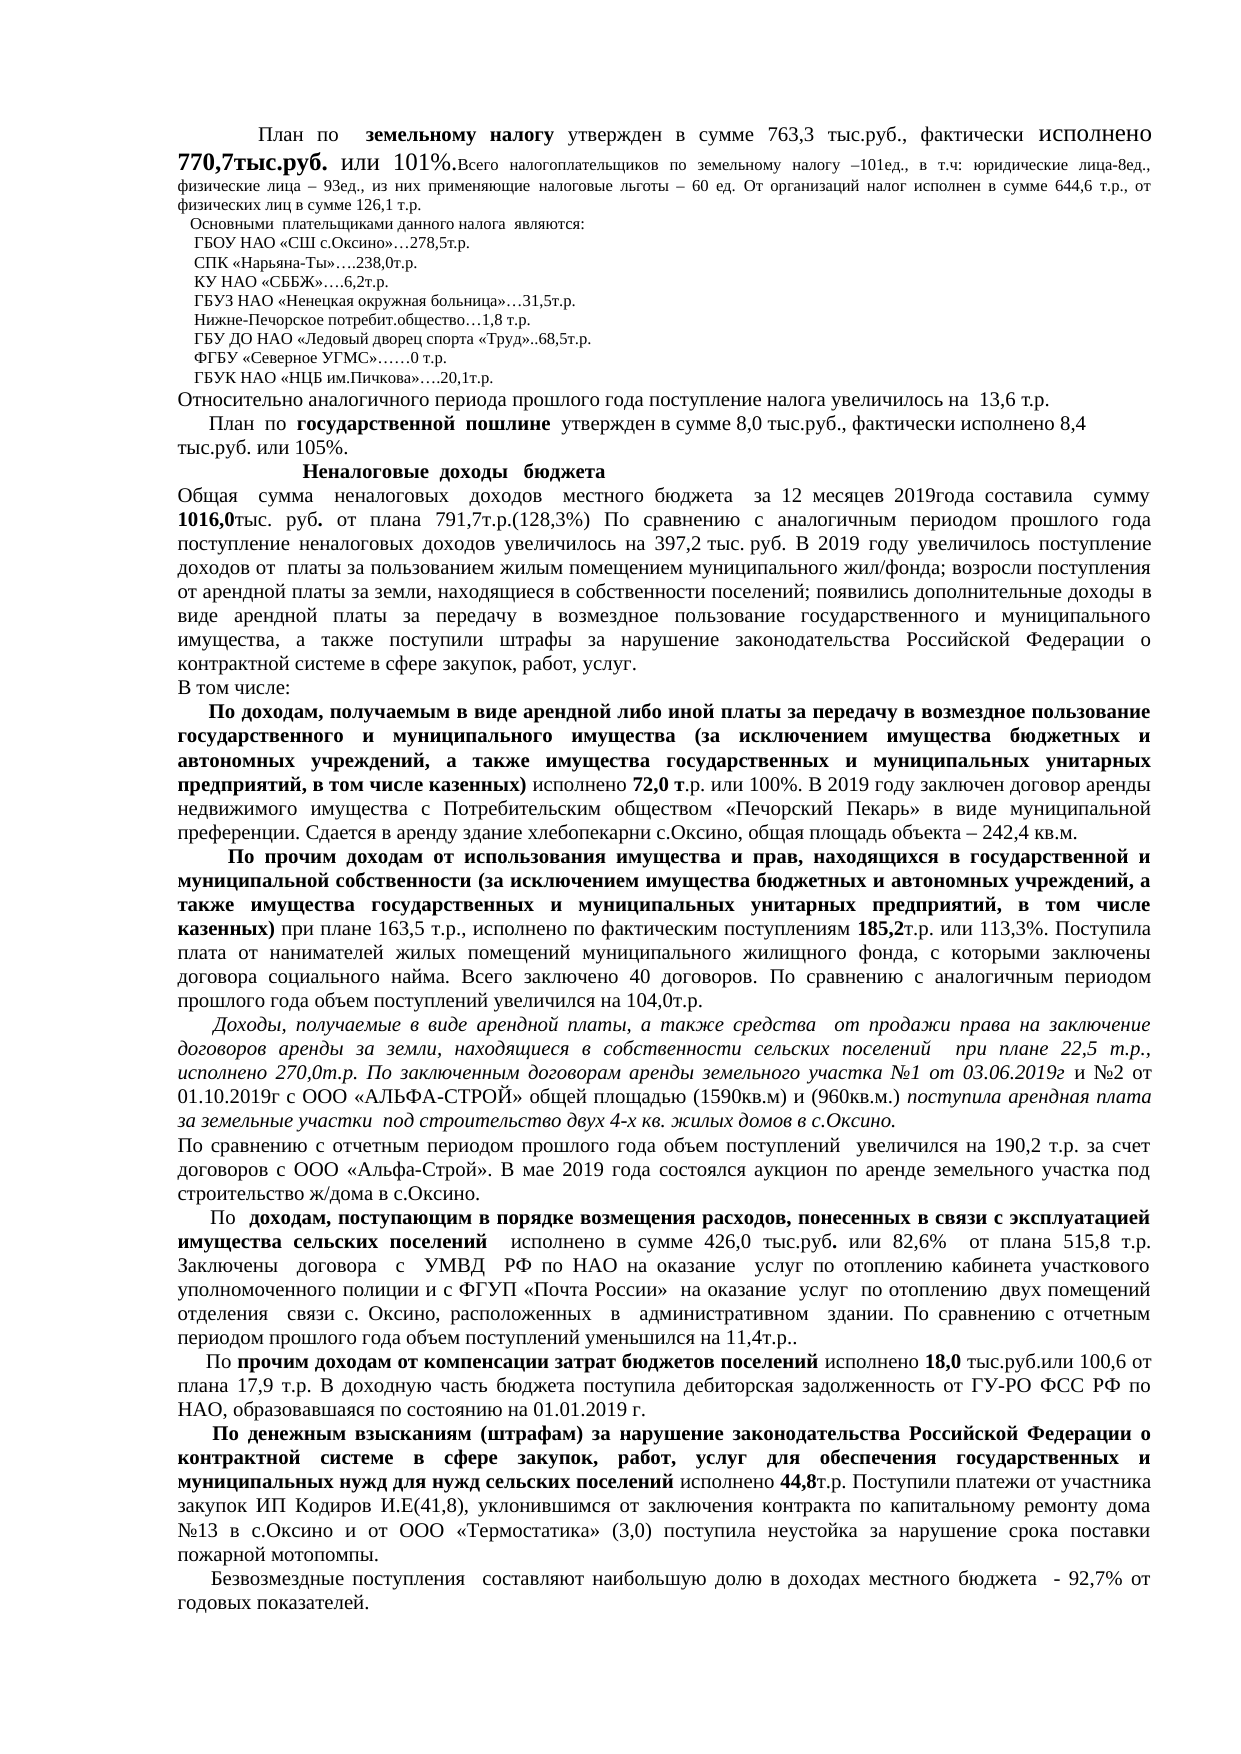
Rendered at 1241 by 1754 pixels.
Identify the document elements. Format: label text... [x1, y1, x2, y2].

text План по государственной пошлине утвержден в сумме 8,0 тыс.руб., фактически исполнено 8,4 тыс.руб. или 105%. [177, 411, 1152, 459]
text ГБУК НАО «НЦБ им.Пичкова»….20,1т.р. [177, 367, 1152, 387]
text Доходы, получаемые в виде арендной платы, а также средства от продажи права на заключение договоров аренды за земли, находящиеся в собственности сельских поселений при плане 22,5 т.р., исполнено 270,0т.р. По заключенным договорам аренды земельного участка №1 от 03.06.2019г и №2 от 01.10.2019г с ООО «АЛЬФА-СТРОЙ» общей площадью (1590кв.м) и (960кв.м.) поступила арендная плата за земельные участки под строительство двух 4-х кв. жилых домов в с.Оксино. [177, 1012, 1152, 1132]
text КУ НАО «СББЖ»….6,2т.р. [177, 272, 1152, 291]
text По прочим доходам от компенсации затрат бюджетов поселений исполнено 18,0 тыс.руб.или 100,6 от плана 17,9 т.р. В доходную часть бюджета поступила дебиторская задолженность от ГУ-РО ФСС РФ по НАО, образовавшаяся по состоянию на 01.01.2019 г. [177, 1349, 1152, 1421]
text По денежным взысканиям (штрафам) за нарушение законодательства Российской Федерации о контрактной системе в сфере закупок, работ, услуг для обеспечения государственных и муниципальных нужд для нужд сельских поселений исполнено 44,8т.р. Поступили платежи от участника закупок ИП Кодиров И.Е(41,8), уклонившимся от заключения контракта по капитальному ремонту дома №13 в с.Оксино и от ООО «Термостатика» (3,0) поступила неустойка за нарушение срока поставки пожарной мотопомпы. [177, 1421, 1152, 1566]
text По доходам, получаемым в виде арендной либо иной платы за передачу в возмездное пользование государственного и муниципального имущества (за исключением имущества бюджетных и автономных учреждений, а также имущества государственных и муниципальных унитарных предприятий, в том числе казенных) исполнено 72,0 т.р. или 100%. В 2019 году заключен договор аренды недвижимого имущества с Потребительским обществом «Печорский Пекарь» в виде муниципальной преференции. Сдается в аренду здание хлебопекарни с.Оксино, общая площадь объекта – 242,4 кв.м. [177, 699, 1152, 844]
text По доходам, поступающим в порядке возмещения расходов, понесенных в связи с эксплуатацией имущества сельских поселений исполнено в сумме 426,0 тыс.руб. или 82,6% от плана 515,8 т.р. Заключены договора с УМВД РФ по НАО на оказание услуг по отоплению кабинета участкового уполномоченного полиции и с ФГУП «Почта России» на оказание услуг по отоплению двух помещений отделения связи с. Оксино, расположенных в административном здании. По сравнению с отчетным периодом прошлого года объем поступлений уменьшился на 11,4т.р.. [177, 1205, 1152, 1349]
text По сравнению с отчетным периодом прошлого года объем поступлений увеличился на 190,2 т.р. за счет договоров с ООО «Альфа-Строй». В мае 2019 года состоялся аукцион по аренде земельного участка под строительство ж/дома в с.Оксино. [177, 1132, 1152, 1205]
text ФГБУ «Северное УГМС»……0 т.р. [177, 348, 1152, 367]
text Нижне-Печорское потребит.общество…1,8 т.р. [177, 310, 1152, 329]
text В том числе: [177, 675, 1152, 699]
text ГБУ ДО НАО «Ледовый дворец спорта «Труд»..68,5т.р. [177, 329, 1152, 348]
text Общая сумма неналоговых доходов местного бюджета за 12 месяцев 2019года составила сумму 1016,0тыс. руб. от плана 791,7т.р.(128,3%) По сравнению с аналогичным периодом прошлого года поступление неналоговых доходов увеличилось на 397,2 тыс. руб. В 2019 году увеличилось поступление доходов от платы за пользованием жилым помещением муниципального жил/фонда; возросли поступления от арендной платы за земли, находящиеся в собственности поселений; появились дополнительные доходы в виде арендной платы за передачу в возмездное пользование государственного и муниципального имущества, а также поступили штрафы за нарушение законодательства Российской Федерации о контрактной системе в сфере закупок, работ, услуг. [177, 483, 1152, 675]
text Основными плательщиками данного налога являются: [177, 214, 1152, 233]
text По прочим доходам от использования имущества и прав, находящихся в государственной и муниципальной собственности (за исключением имущества бюджетных и автономных учреждений, а также имущества государственных и муниципальных унитарных предприятий, в том числе казенных) при плане 163,5 т.р., исполнено по фактическим поступлениям 185,2т.р. или 113,3%. Поступила плата от нанимателей жилых помещений муниципального жилищного фонда, с которыми заключены договора социального найма. Всего заключено 40 договоров. По сравнению с аналогичным периодом прошлого года объем поступлений увеличился на 104,0т.р. [177, 844, 1152, 1012]
text ГБУЗ НАО «Ненецкая окружная больница»…31,5т.р. [177, 291, 1152, 310]
text Безвозмездные поступления составляют наибольшую долю в доходах местного бюджета - 92,7% от годовых показателей. [177, 1566, 1152, 1614]
text ГБОУ НАО «СШ с.Оксино»…278,5т.р. [177, 233, 1152, 252]
text План по земельному налогу утвержден в сумме 763,3 тыс.руб., фактически исполнено 770,7тыс.руб. или 101%.Всего налогоплательщиков по земельному налогу –101ед., в т.ч: юридические лица-8ед., физические лица – 93ед., из них применяющие налоговые льготы – 60 ед. От организаций налог исполнен в сумме 644,6 т.р., от физических лиц в сумме 126,1 т.р. [177, 118, 1152, 214]
text Относительно аналогичного периода прошлого года поступление налога увеличилось на 13,6 т.р. [177, 387, 1152, 411]
text СПК «Нарьяна-Ты»….238,0т.р. [177, 252, 1152, 272]
text Неналоговые доходы бюджета [177, 459, 1152, 483]
